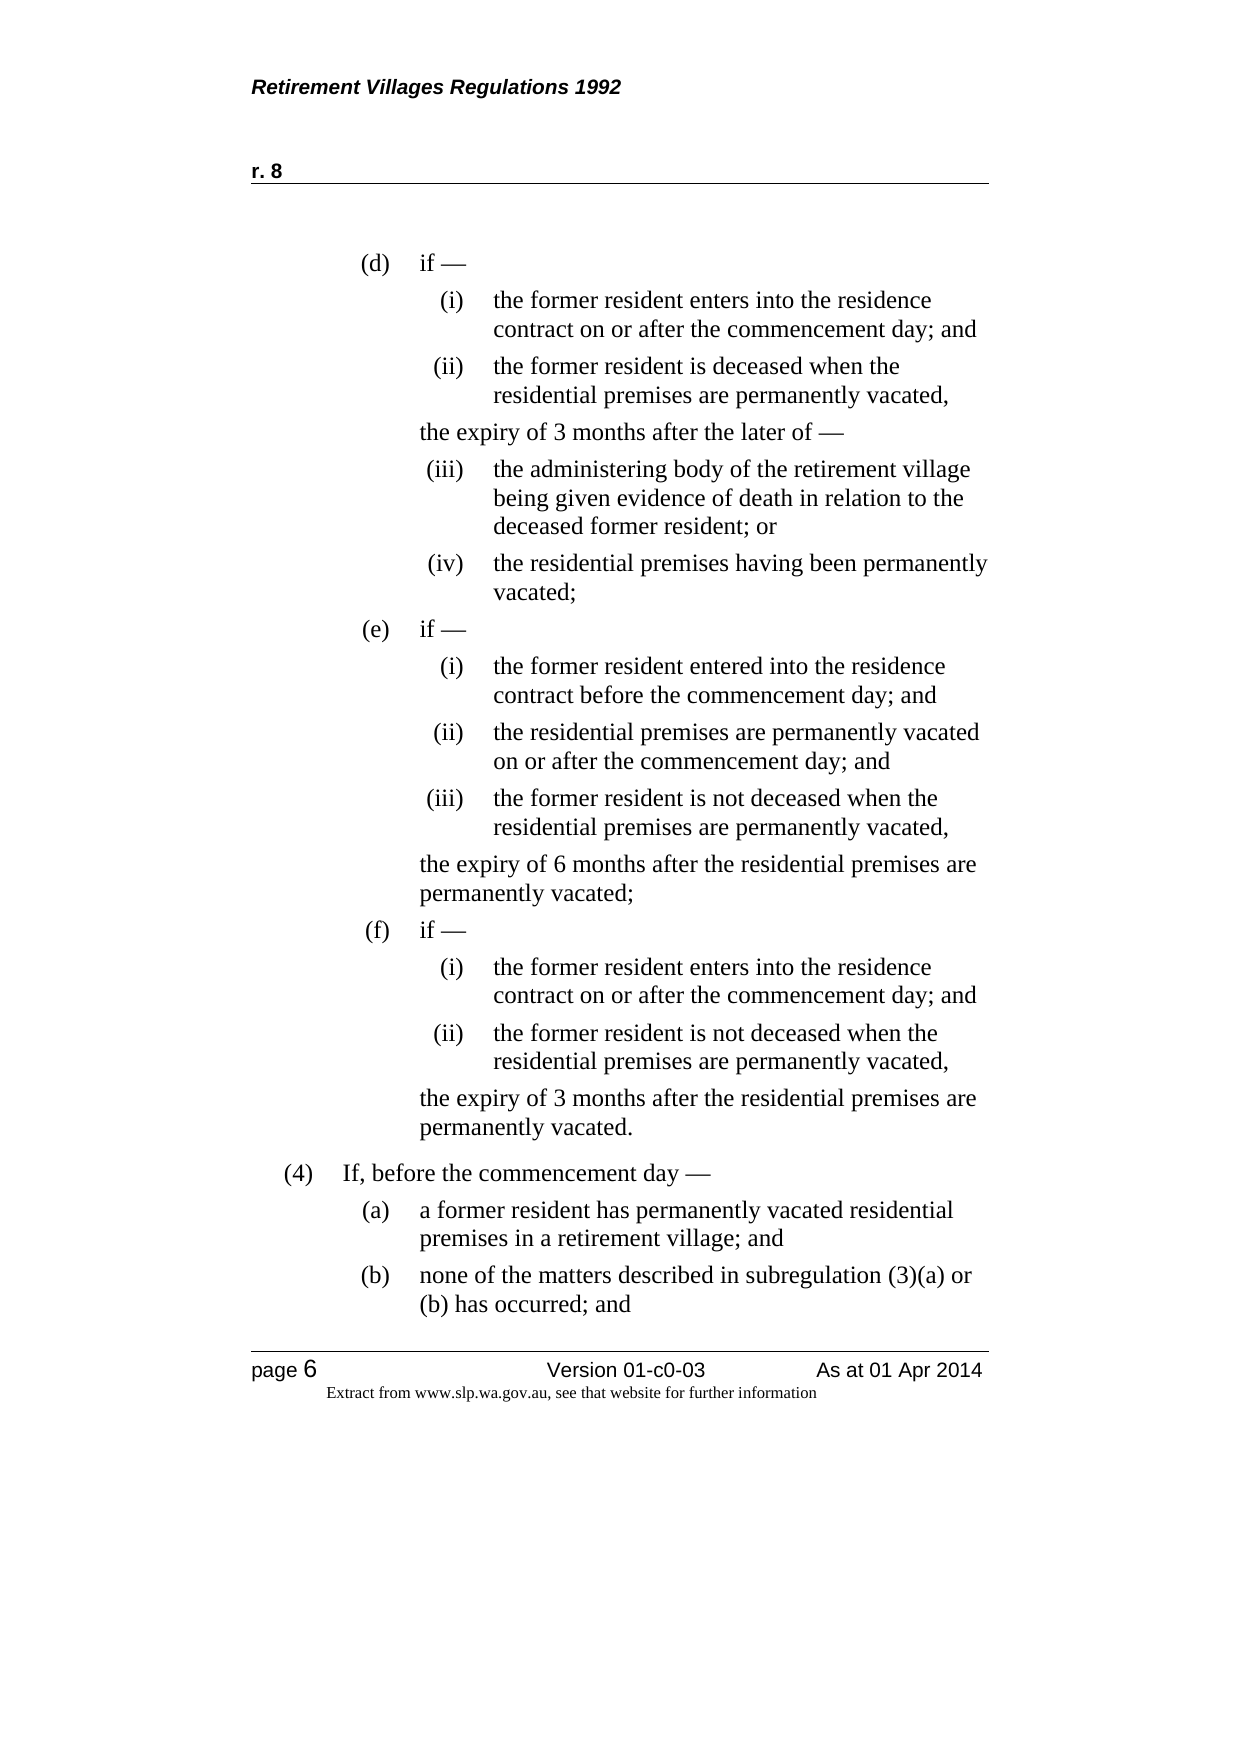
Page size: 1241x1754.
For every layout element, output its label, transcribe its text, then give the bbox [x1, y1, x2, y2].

text (f) if — [251, 915, 989, 943]
text (iv) the residential premises having been permanently vacated; [251, 548, 989, 606]
text (i) the former resident enters into the residence contract on or after the commencement day; and [251, 285, 989, 343]
text the expiry of 3 months after the residential premises are permanently vacated. [251, 1083, 989, 1141]
text the expiry of 3 months after the later of — [251, 417, 989, 446]
text (ii) the former resident is deceased when the residential premises are permanently vacated, [251, 351, 989, 408]
text (d) if — [251, 248, 989, 277]
text (4) If, before the commencement day — [251, 1158, 989, 1186]
text (e) if — [251, 614, 989, 643]
text (iii) the former resident is not deceased when the residential premises are permanently vacated, [251, 783, 989, 841]
text (b) none of the matters described in subregulation (3)(a) or (b) has occurred; and [251, 1261, 989, 1318]
text (ii) the residential premises are permanently vacated on or after the commencement day; and [251, 717, 989, 775]
text (iii) the administering body of the retirement village being given evidence of death in relation to the deceased former resident; or [251, 454, 989, 540]
text (i) the former resident enters into the residence contract on or after the commencement day; and [251, 952, 989, 1009]
text (i) the former resident entered into the residence contract before the commencement day; and [251, 651, 989, 709]
text (ii) the former resident is not deceased when the residential premises are permanently vacated, [251, 1018, 989, 1075]
text (a) a former resident has permanently vacated residential premises in a retirement village; and [251, 1195, 989, 1252]
text the expiry of 6 months after the residential premises are permanently vacated; [251, 849, 989, 906]
